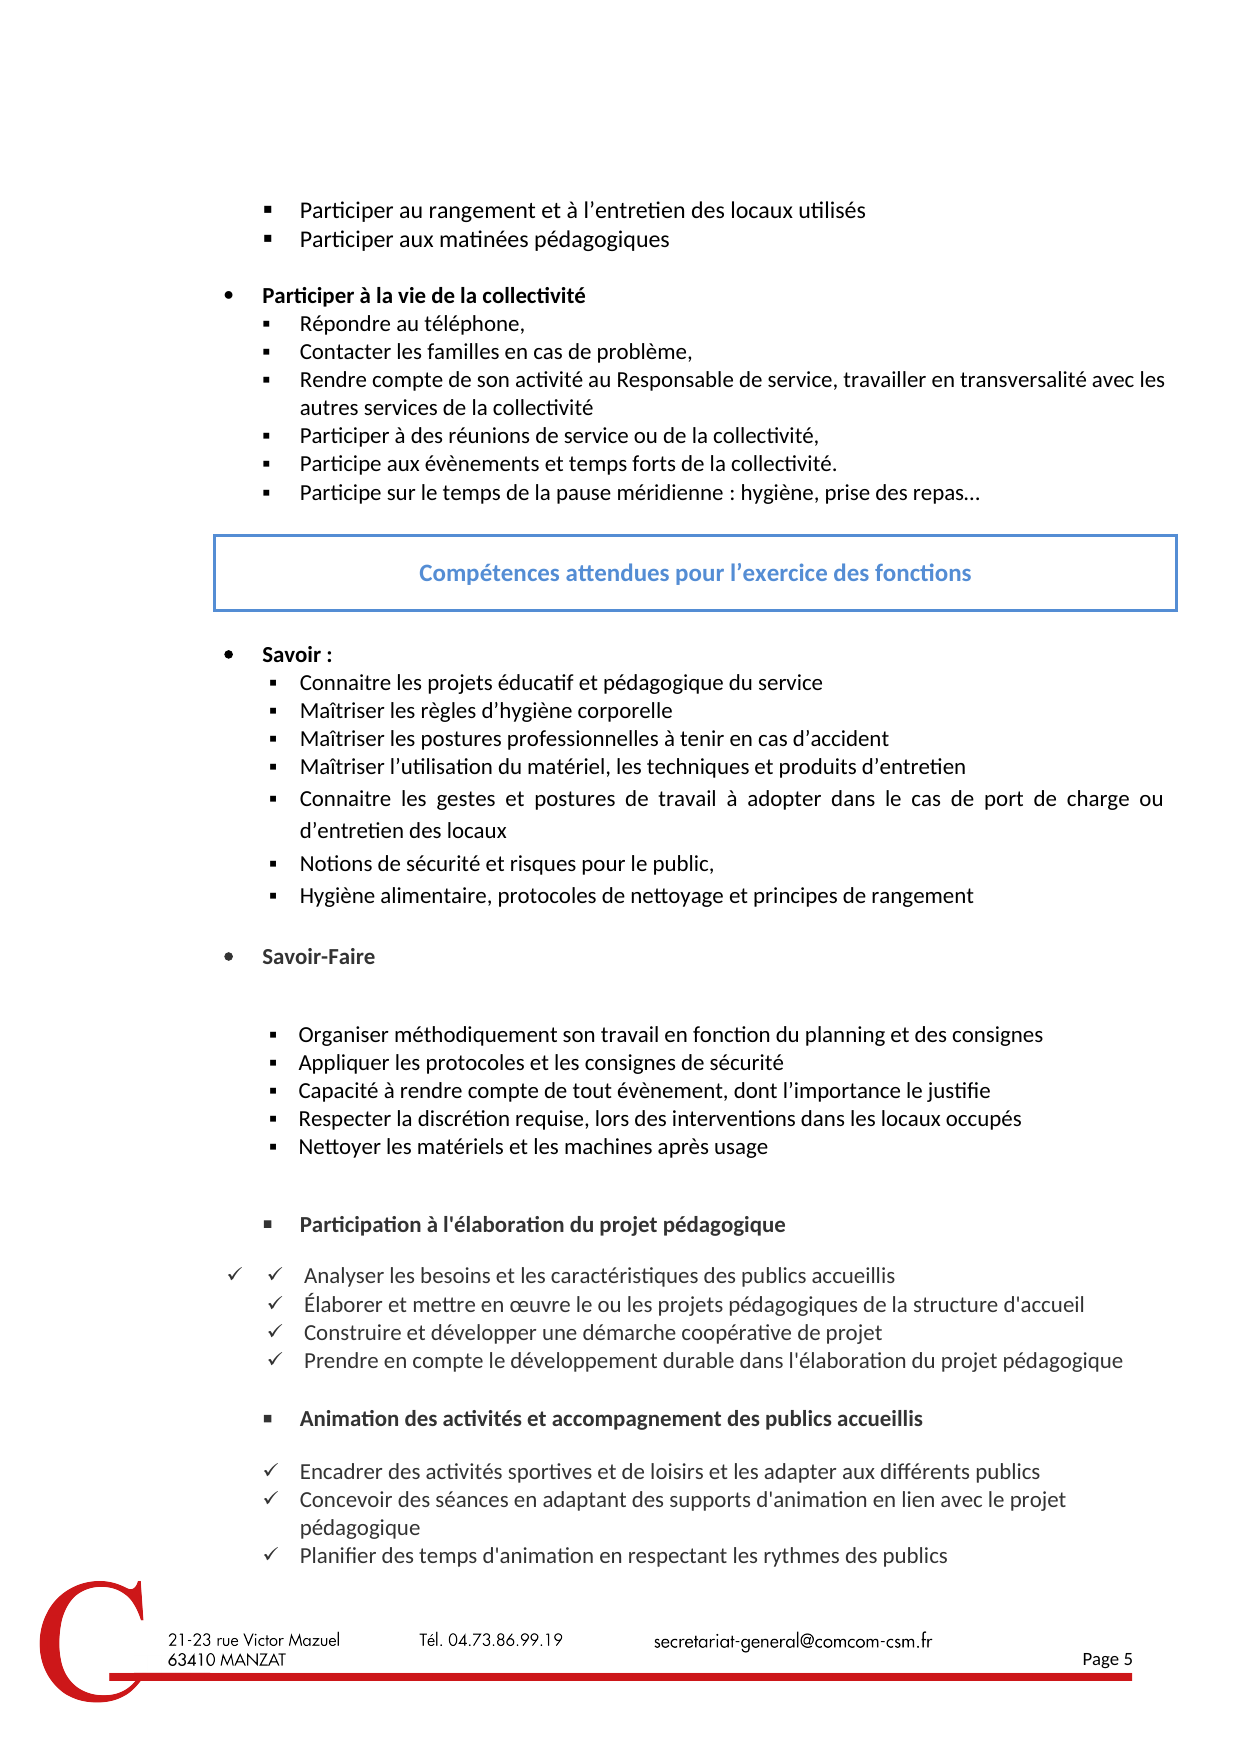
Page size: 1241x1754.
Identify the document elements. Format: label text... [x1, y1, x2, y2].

picture [33, 1578, 1133, 1705]
list Maîtriser les postures professionnelles à tenir en cas d’accident [269, 724, 1167, 752]
list Notions de sécurité et risques pour le public, [269, 849, 1167, 877]
table_cell Animation des activités et accompagnement des publics accueillis [225, 1405, 1167, 1457]
text Compétences attendues pour l’exercice des fonctions [216, 537, 1175, 609]
list Maîtriser les règles d’hygiène corporelle [269, 696, 1167, 724]
list Participer à des réunions de service ou de la collectivité, [262, 422, 1167, 449]
list Connaitre les gestes et postures de travail à adopter dans le cas de port de charge ou d’entretien des locaux [269, 784, 1167, 844]
list Savoir : [224, 640, 1167, 668]
list Participer au rangement et à l’entretien des locaux utilisés [262, 195, 1167, 224]
list Connaitre les projets éducatif et pédagogique du service [269, 668, 1167, 696]
table_cell Analyser les besoins et les caractéristiques des publics accueillis Élaborer et mettre en œuvre le ou les projets pédagogiques de la structure d'accueil Construire et développer une démarche coopérative de projet Prendre en compte le développement durable dans l'élaboration du projet pédagogique [229, 1260, 1162, 1404]
list Contacter les familles en cas de problème, [262, 337, 1167, 366]
list Participe aux évènements et temps forts de la collectivité. [262, 449, 1167, 478]
list Participer à la vie de la collectivité [224, 281, 1167, 309]
list Maîtriser l’utilisation du matériel, les techniques et produits d’entretien [269, 752, 1167, 780]
list Participe sur le temps de la pause méridienne : hygiène, prise des repas… [262, 478, 1167, 506]
list Rendre compte de son activité au Responsable de service, travailler en transversalité avec les autres services de la collectivité [262, 366, 1167, 422]
table_cell Participation à l'élaboration du projet pédagogique [225, 1210, 1167, 1260]
list Hygiène alimentaire, protocoles de nettoyage et principes de rangement [269, 881, 1167, 909]
table_header Savoir-Faire Organiser méthodiquement son travail en fonction du planning et des consignes Appliquer les protocoles et les consignes de sécurité Capacité à rendre compte de tout évènement, dont l’importance le justifie Respecter la discrétion requise, lors des interventions dans les locaux occupés Nettoyer les matériels et les machines après usage [225, 942, 1167, 1210]
list Participer aux matinées pédagogiques [262, 224, 1167, 253]
list Répondre au téléphone, [262, 309, 1167, 337]
